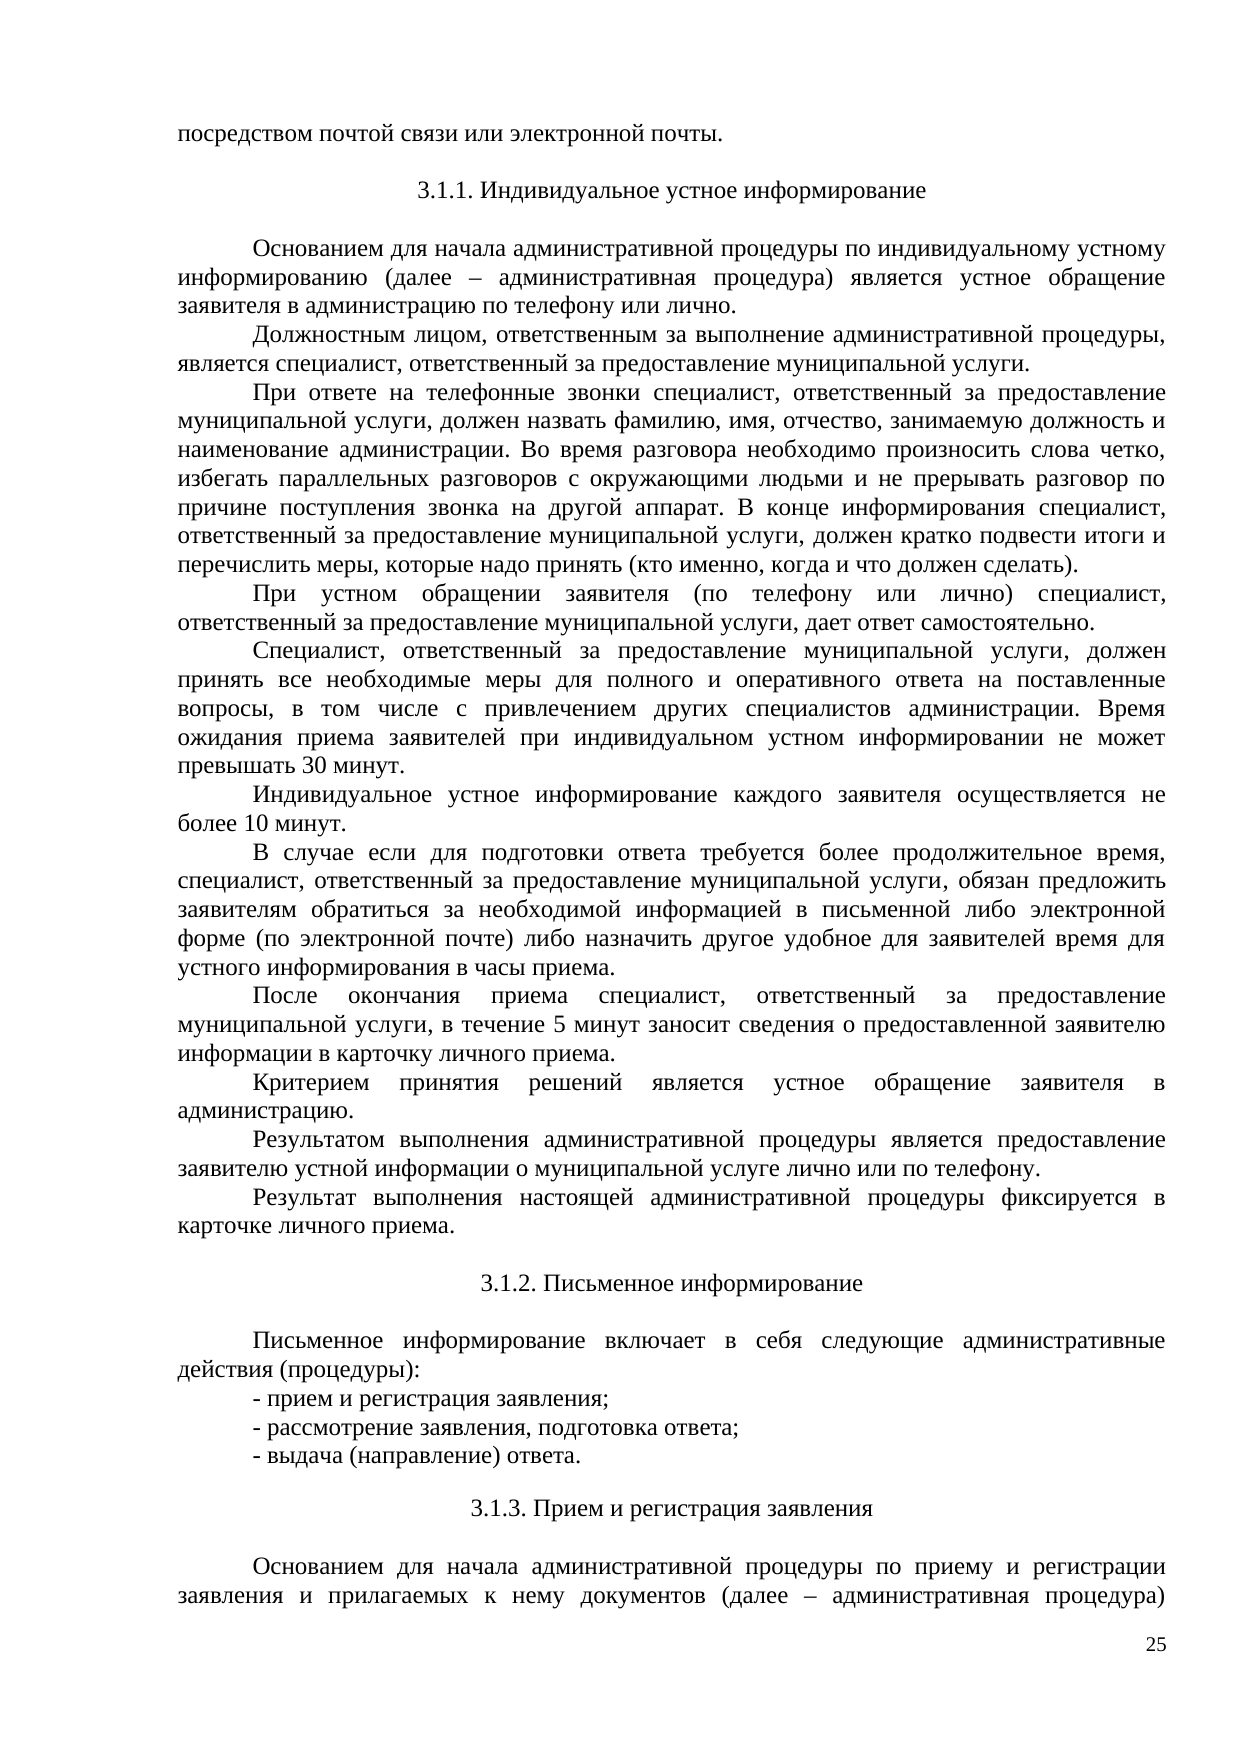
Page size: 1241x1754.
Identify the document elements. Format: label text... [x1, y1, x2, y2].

text Результат выполнения настоящей административной процедуры фиксируется в карточке личного приема. [177, 1182, 1166, 1239]
text В случае если для подготовки ответа требуется более продолжительное время, специалист, ответственный за предоставление муниципальной услуги, обязан предложить заявителям обратиться за необходимой информацией в письменной либо электронной форме (по электронной почте) либо назначить другое удобное для заявителей время для устного информирования в часы приема. [177, 837, 1166, 981]
text Основанием для начала административной процедуры по индивидуальному устному информированию (далее – административная процедура) является устное обращение заявителя в администрацию по телефону или лично. [177, 233, 1166, 319]
text - выдача (направление) ответа. [177, 1441, 1166, 1469]
text - рассмотрение заявления, подготовка ответа; [177, 1412, 1166, 1441]
text При устном обращении заявителя (по телефону или лично) специалист, ответственный за предоставление муниципальной услуги, дает ответ самостоятельно. [177, 578, 1166, 636]
text Результатом выполнения административной процедуры является предоставление заявителю устной информации о муниципальной услуге лично или по телефону. [177, 1124, 1166, 1182]
text После окончания приема специалист, ответственный за предоставление муниципальной услуги, в течение 5 минут заносит сведения о предоставленной заявителю информации в карточку личного приема. [177, 981, 1166, 1067]
text Специалист, ответственный за предоставление муниципальной услуги, должен принять все необходимые меры для полного и оперативного ответа на поставленные вопросы, в том числе с привлечением других специалистов администрации. Время ожидания приема заявителей при индивидуальном устном информировании не может превышать 30 минут. [177, 636, 1166, 779]
text Критерием принятия решений является устное обращение заявителя в администрацию. [177, 1067, 1166, 1124]
text 3.1.3. Прием и регистрация заявления [177, 1493, 1166, 1522]
text - прием и регистрация заявления; [177, 1383, 1166, 1412]
text Индивидуальное устное информирование каждого заявителя осуществляется не более 10 минут. [177, 779, 1166, 837]
text Письменное информирование включает в себя следующие административные действия (процедуры): [177, 1326, 1166, 1383]
text Должностным лицом, ответственным за выполнение административной процедуры, является специалист, ответственный за предоставление муниципальной услуги. [177, 319, 1166, 377]
text 3.1.1. Индивидуальное устное информирование [177, 176, 1166, 204]
text 3.1.2. Письменное информирование [177, 1268, 1166, 1297]
text При ответе на телефонные звонки специалист, ответственный за предоставление муниципальной услуги, должен назвать фамилию, имя, отчество, занимаемую должность и наименование администрации. Во время разговора необходимо произносить слова четко, избегать параллельных разговоров с окружающими людьми и не прерывать разговор по причине поступления звонка на другой аппарат. В конце информирования специалист, ответственный за предоставление муниципальной услуги, должен кратко подвести итоги и перечислить меры, которые надо принять (кто именно, когда и что должен сделать). [177, 377, 1166, 578]
